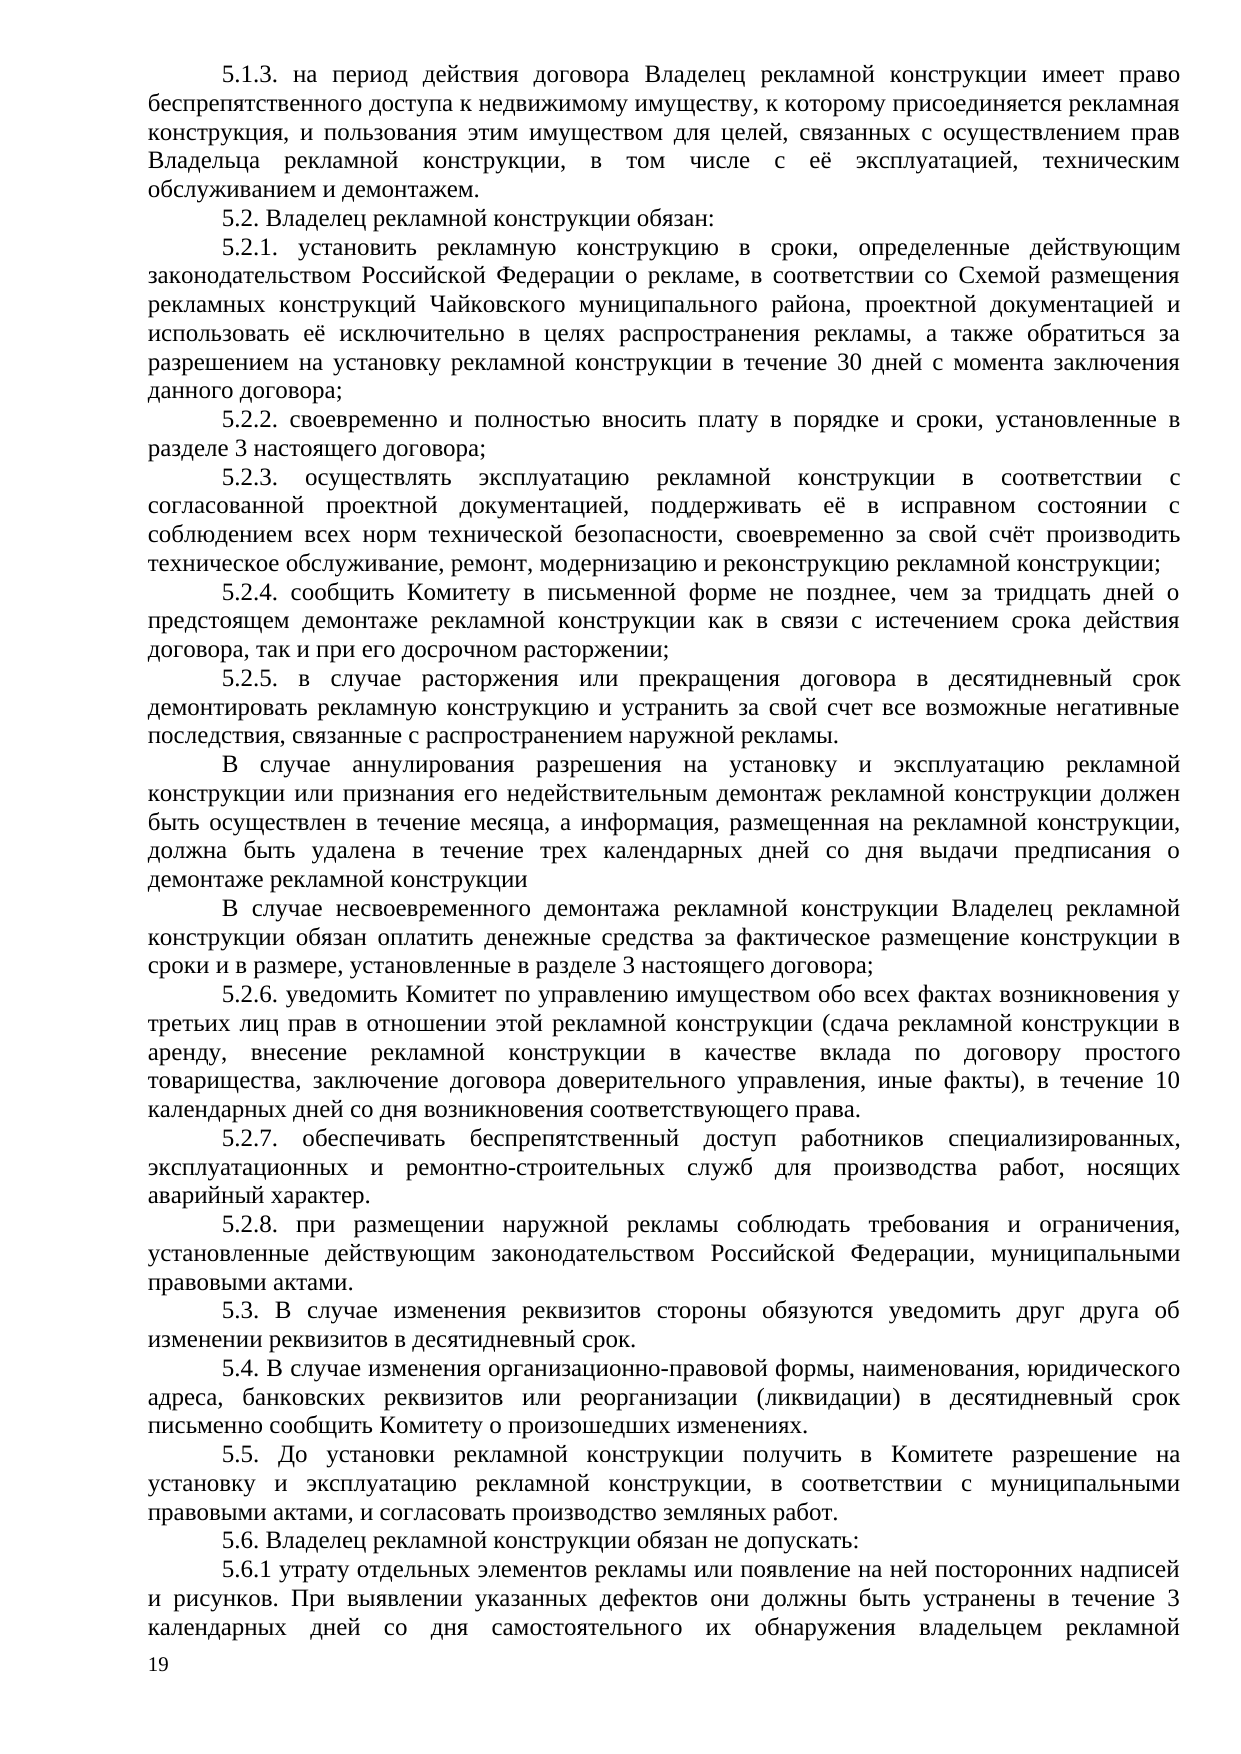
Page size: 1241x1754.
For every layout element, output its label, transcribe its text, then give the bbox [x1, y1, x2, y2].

text 5.2.3. осуществлять эксплуатацию рекламной конструкции в соответствии с согласованной проектной документацией, поддерживать её в исправном состоянии с соблюдением всех норм технической безопасности, своевременно за свой счёт производить техническое обслуживание, ремонт, модернизацию и реконструкцию рекламной конструкции; [148, 462, 1181, 577]
text 5.2.7. обеспечивать беспрепятственный доступ работников специализированных, эксплуатационных и ремонтно-строительных служб для производства работ, носящих аварийный характер. [148, 1123, 1181, 1209]
text В случае аннулирования разрешения на установку и эксплуатацию рекламной конструкции или признания его недействительным демонтаж рекламной конструкции должен быть осуществлен в течение месяца, а информация, размещенная на рекламной конструкции, должна быть удалена в течение трех календарных дней со дня выдачи предписания о демонтаже рекламной конструкции [148, 749, 1181, 893]
text В случае несвоевременного демонтажа рекламной конструкции Владелец рекламной конструкции обязан оплатить денежные средства за фактическое размещение конструкции в сроки и в размере, установленные в разделе 3 настоящего договора; [148, 893, 1181, 979]
text 5.2.4. сообщить Комитету в письменной форме не позднее, чем за тридцать дней о предстоящем демонтаже рекламной конструкции как в связи с истечением срока действия договора, так и при его досрочном расторжении; [148, 577, 1181, 663]
text 5.2.6. уведомить Комитет по управлению имуществом обо всех фактах возникновения у третьих лиц прав в отношении этой рекламной конструкции (сдача рекламной конструкции в аренду, внесение рекламной конструкции в качестве вклада по договору простого товарищества, заключение договора доверительного управления, иные факты), в течение 10 календарных дней со дня возникновения соответствующего права. [148, 979, 1181, 1123]
text 5.4. В случае изменения организационно-правовой формы, наименования, юридического адреса, банковских реквизитов или реорганизации (ликвидации) в десятидневный срок письменно сообщить Комитету о произошедших изменениях. [148, 1353, 1181, 1439]
text 5.5. До установки рекламной конструкции получить в Комитете разрешение на установку и эксплуатацию рекламной конструкции, в соответствии с муниципальными правовыми актами, и согласовать производство земляных работ. [148, 1439, 1181, 1525]
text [148, 1554, 1181, 1640]
text 5.2.5. в случае расторжения или прекращения договора в десятидневный срок демонтировать рекламную конструкцию и устранить за свой счет все возможные негативные последствия, связанные с распространением наружной рекламы. [148, 663, 1181, 749]
text 5.2. Владелец рекламной конструкции обязан: [148, 203, 1181, 232]
text 5.1.3. на период действия договора Владелец рекламной конструкции имеет право беспрепятственного доступа к недвижимому имуществу, к которому присоединяется рекламная конструкция, и пользования этим имуществом для целей, связанных с осуществлением прав Владельца рекламной конструкции, в том числе с её эксплуатацией, техническим обслуживанием и демонтажем. [148, 59, 1181, 203]
text 5.2.2. своевременно и полностью вносить плату в порядке и сроки, установленные в разделе 3 настоящего договора; [148, 404, 1181, 462]
text 5.2.8. при размещении наружной рекламы соблюдать требования и ограничения, установленные действующим законодательством Российской Федерации, муниципальными правовыми актами. [148, 1209, 1181, 1295]
text 5.3. В случае изменения реквизитов стороны обязуются уведомить друг друга об изменении реквизитов в десятидневный срок. [148, 1295, 1181, 1353]
text 5.6. Владелец рекламной конструкции обязан не допускать: [148, 1525, 1181, 1554]
text 5.2.1. установить рекламную конструкцию в сроки, определенные действующим законодательством Российской Федерации о рекламе, в соответствии со Схемой размещения рекламных конструкций Чайковского муниципального района, проектной документацией и использовать её исключительно в целях распространения рекламы, а также обратиться за разрешением на установку рекламной конструкции в течение 30 дней с момента заключения данного договора; [148, 232, 1181, 404]
